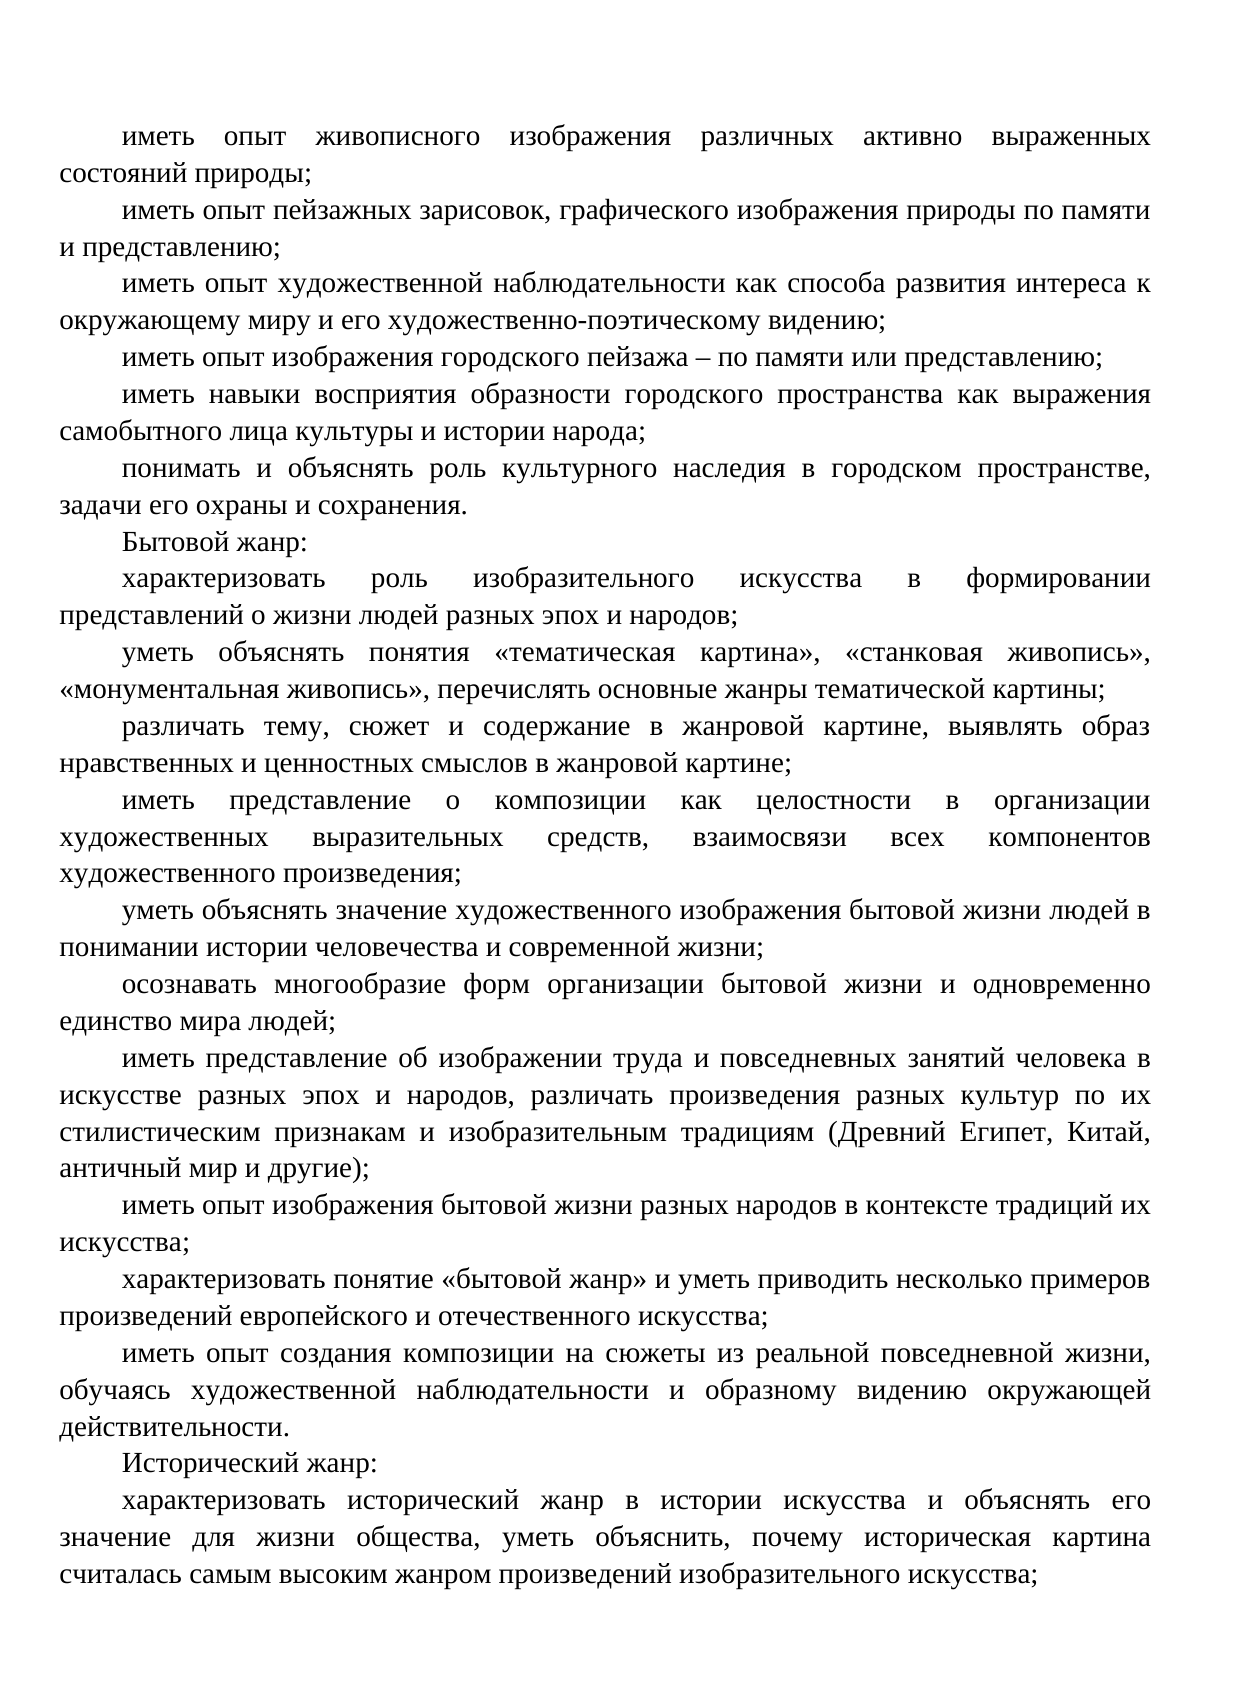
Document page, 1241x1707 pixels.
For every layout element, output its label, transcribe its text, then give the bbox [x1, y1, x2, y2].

text иметь опыт художественной наблюдательности как способа развития интереса к окружающему миру и его художественно-поэтическому видению; [59, 266, 1152, 336]
text иметь опыт живописного изображения различных активно выраженных состояний природы; [59, 118, 1152, 188]
text уметь объяснять понятия «тематическая картина», «станковая живопись», «монументальная живопись», перечислять основные жанры тематической картины; [59, 634, 1152, 705]
text иметь навыки восприятия образности городского пространства как выражения самобытного лица культуры и истории народа; [59, 376, 1152, 447]
text иметь представление о композиции как целостности в организации художественных выразительных средств, взаимосвязи всех компонентов художественного произведения; [59, 782, 1152, 889]
text характеризовать исторический жанр в истории искусства и объяснять его значение для жизни общества, уметь объяснить, почему историческая картина считалась самым высоким жанром произведений изобразительного искусства; [59, 1482, 1152, 1590]
text различать тему, сюжет и содержание в жанровой картине, выявлять образ нравственных и ценностных смыслов в жанровой картине; [59, 708, 1152, 778]
text иметь представление об изображении труда и повседневных занятий человека в искусстве разных эпох и народов, различать произведения разных культур по их стилистическим признакам и изобразительным традициям (Древний Египет, Китай, античный мир и другие); [59, 1040, 1152, 1184]
text Бытовой жанр: [59, 524, 1152, 557]
text иметь опыт создания композиции на сюжеты из реальной повседневной жизни, обучаясь художественной наблюдательности и образному видению окружающей действительности. [59, 1335, 1152, 1442]
text иметь опыт пейзажных зарисовок, графического изображения природы по памяти и представлению; [59, 192, 1152, 262]
text понимать и объяснять роль культурного наследия в городском пространстве, задачи его охраны и сохранения. [59, 450, 1152, 520]
text иметь опыт изображения бытовой жизни разных народов в контексте традиций их искусства; [59, 1187, 1152, 1258]
text осознавать многообразие форм организации бытовой жизни и одновременно единство мира людей; [59, 966, 1152, 1037]
text иметь опыт изображения городского пейзажа – по памяти или представлению; [59, 339, 1152, 373]
text уметь объяснять значение художественного изображения бытовой жизни людей в понимании истории человечества и современной жизни; [59, 892, 1152, 963]
text характеризовать роль изобразительного искусства в формировании представлений о жизни людей разных эпох и народов; [59, 561, 1152, 631]
text характеризовать понятие «бытовой жанр» и уметь приводить несколько примеров произведений европейского и отечественного искусства; [59, 1261, 1152, 1332]
text Исторический жанр: [59, 1446, 1152, 1479]
